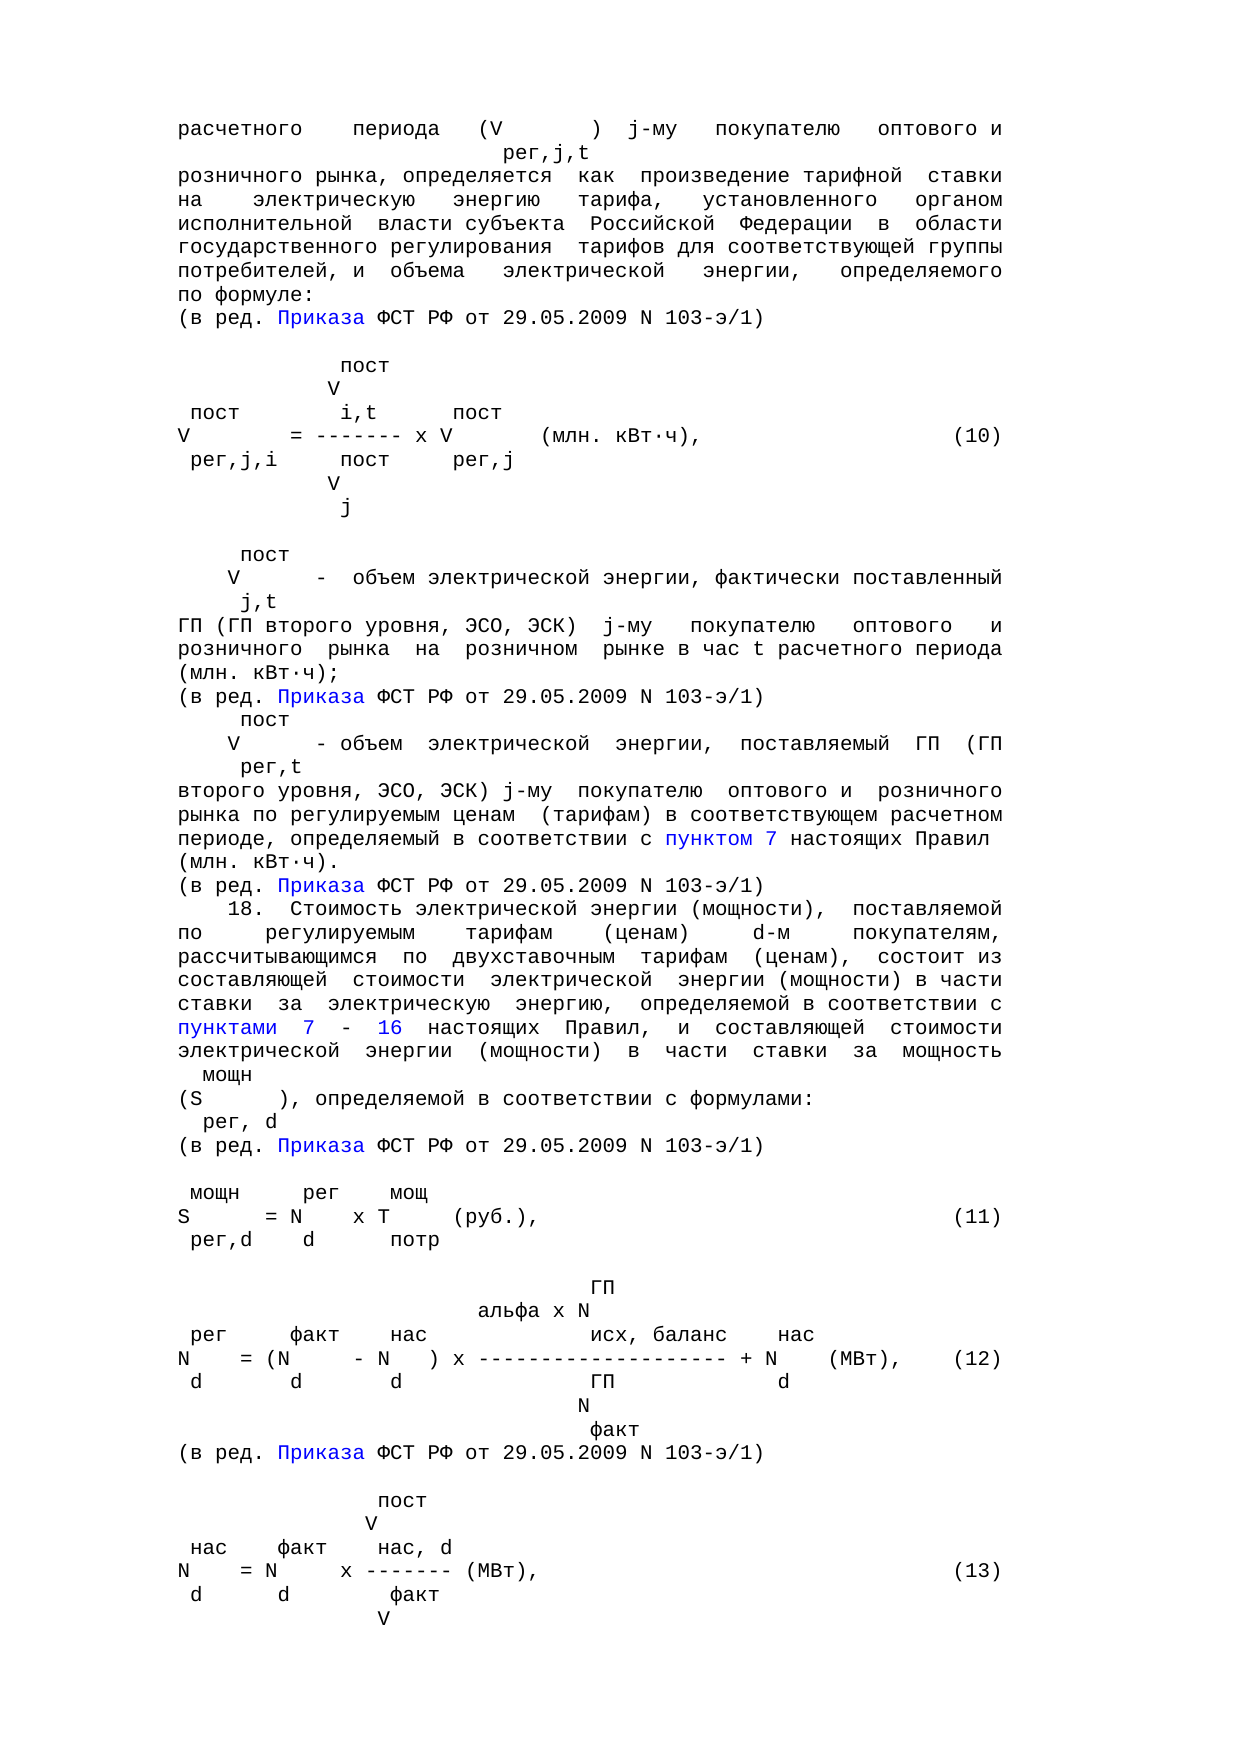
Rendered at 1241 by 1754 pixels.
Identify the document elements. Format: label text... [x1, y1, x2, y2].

text рег,t [177, 757, 1152, 780]
text рег факт нас исх, баланс нас [177, 1324, 1152, 1348]
text V = ------- x V (млн. кВт·ч), (10) [177, 426, 1152, 449]
text (млн. кВт·ч); [177, 662, 1152, 686]
text j,t [177, 591, 1152, 615]
text ГП (ГП второго уровня, ЭСО, ЭСК) j-му покупателю оптового и [177, 615, 1152, 638]
text пост [177, 544, 1152, 567]
text расчетного периода (V ) j-му покупателю оптового и [177, 118, 1152, 142]
text рег,j,t [177, 142, 1152, 165]
text по формуле: [177, 284, 1152, 307]
text N = N x ------- (МВт), (13) [177, 1561, 1152, 1584]
text (S ), определяемой в соответствии с формулами: [177, 1088, 1152, 1111]
text мощн рег мощ [177, 1182, 1152, 1206]
text (в ред. Приказа ФСТ РФ от 29.05.2009 N 103-э/1) [177, 1135, 1152, 1158]
text рег,d d потр [177, 1229, 1152, 1253]
text периоде, определяемый в соответствии с пунктом 7 настоящих Правил [177, 827, 1152, 851]
text d d факт [177, 1584, 1152, 1608]
text пост [177, 709, 1152, 733]
text розничного рынка, определяется как произведение тарифной ставки [177, 165, 1152, 189]
text ГП [177, 1277, 1152, 1300]
text мощн [177, 1064, 1152, 1088]
text государственного регулирования тарифов для соответствующей группы [177, 236, 1152, 260]
text пост i,t пост [177, 402, 1152, 426]
text N [177, 1395, 1152, 1419]
text составляющей стоимости электрической энергии (мощности) в части [177, 969, 1152, 993]
text электрической энергии (мощности) в части ставки за мощность [177, 1040, 1152, 1064]
text (в ред. Приказа ФСТ РФ от 29.05.2009 N 103-э/1) [177, 686, 1152, 709]
text ставки за электрическую энергию, определяемой в соответствии с [177, 993, 1152, 1017]
text альфа x N [177, 1300, 1152, 1324]
text пунктами 7 - 16 настоящих Правил, и составляющей стоимости [177, 1017, 1152, 1040]
text розничного рынка на розничном рынке в час t расчетного периода [177, 638, 1152, 662]
text V [177, 378, 1152, 402]
text исполнительной власти субъекта Российской Федерации в области [177, 213, 1152, 236]
text (в ред. Приказа ФСТ РФ от 29.05.2009 N 103-э/1) [177, 875, 1152, 898]
text V - объем электрической энергии, фактически поставленный [177, 567, 1152, 591]
text рассчитывающимся по двухставочным тарифам (ценам), состоит из [177, 946, 1152, 969]
text по регулируемым тарифам (ценам) d-м покупателям, [177, 922, 1152, 946]
text на электрическую энергию тарифа, установленного органом [177, 189, 1152, 213]
text V [177, 473, 1152, 496]
text N = (N - N ) x -------------------- + N (МВт), (12) [177, 1348, 1152, 1371]
text нас факт нас, d [177, 1537, 1152, 1561]
text 18. Стоимость электрической энергии (мощности), поставляемой [177, 898, 1152, 922]
text V [177, 1513, 1152, 1537]
text пост [177, 354, 1152, 378]
text (в ред. Приказа ФСТ РФ от 29.05.2009 N 103-э/1) [177, 307, 1152, 331]
text рынка по регулируемым ценам (тарифам) в соответствующем расчетном [177, 804, 1152, 827]
text рег,j,i пост рег,j [177, 449, 1152, 473]
text d d d ГП d [177, 1371, 1152, 1395]
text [177, 1442, 1152, 1466]
text рег, d [177, 1111, 1152, 1135]
text j [177, 496, 1152, 520]
text V [177, 1608, 1152, 1631]
text S = N x Т (руб.), (11) [177, 1206, 1152, 1229]
text второго уровня, ЭСО, ЭСК) j-му покупателю оптового и розничного [177, 780, 1152, 804]
text V - объем электрической энергии, поставляемый ГП (ГП [177, 733, 1152, 757]
text пост [177, 1489, 1152, 1513]
text факт [177, 1419, 1152, 1442]
text (млн. кВт·ч). [177, 851, 1152, 875]
text потребителей, и объема электрической энергии, определяемого [177, 260, 1152, 284]
